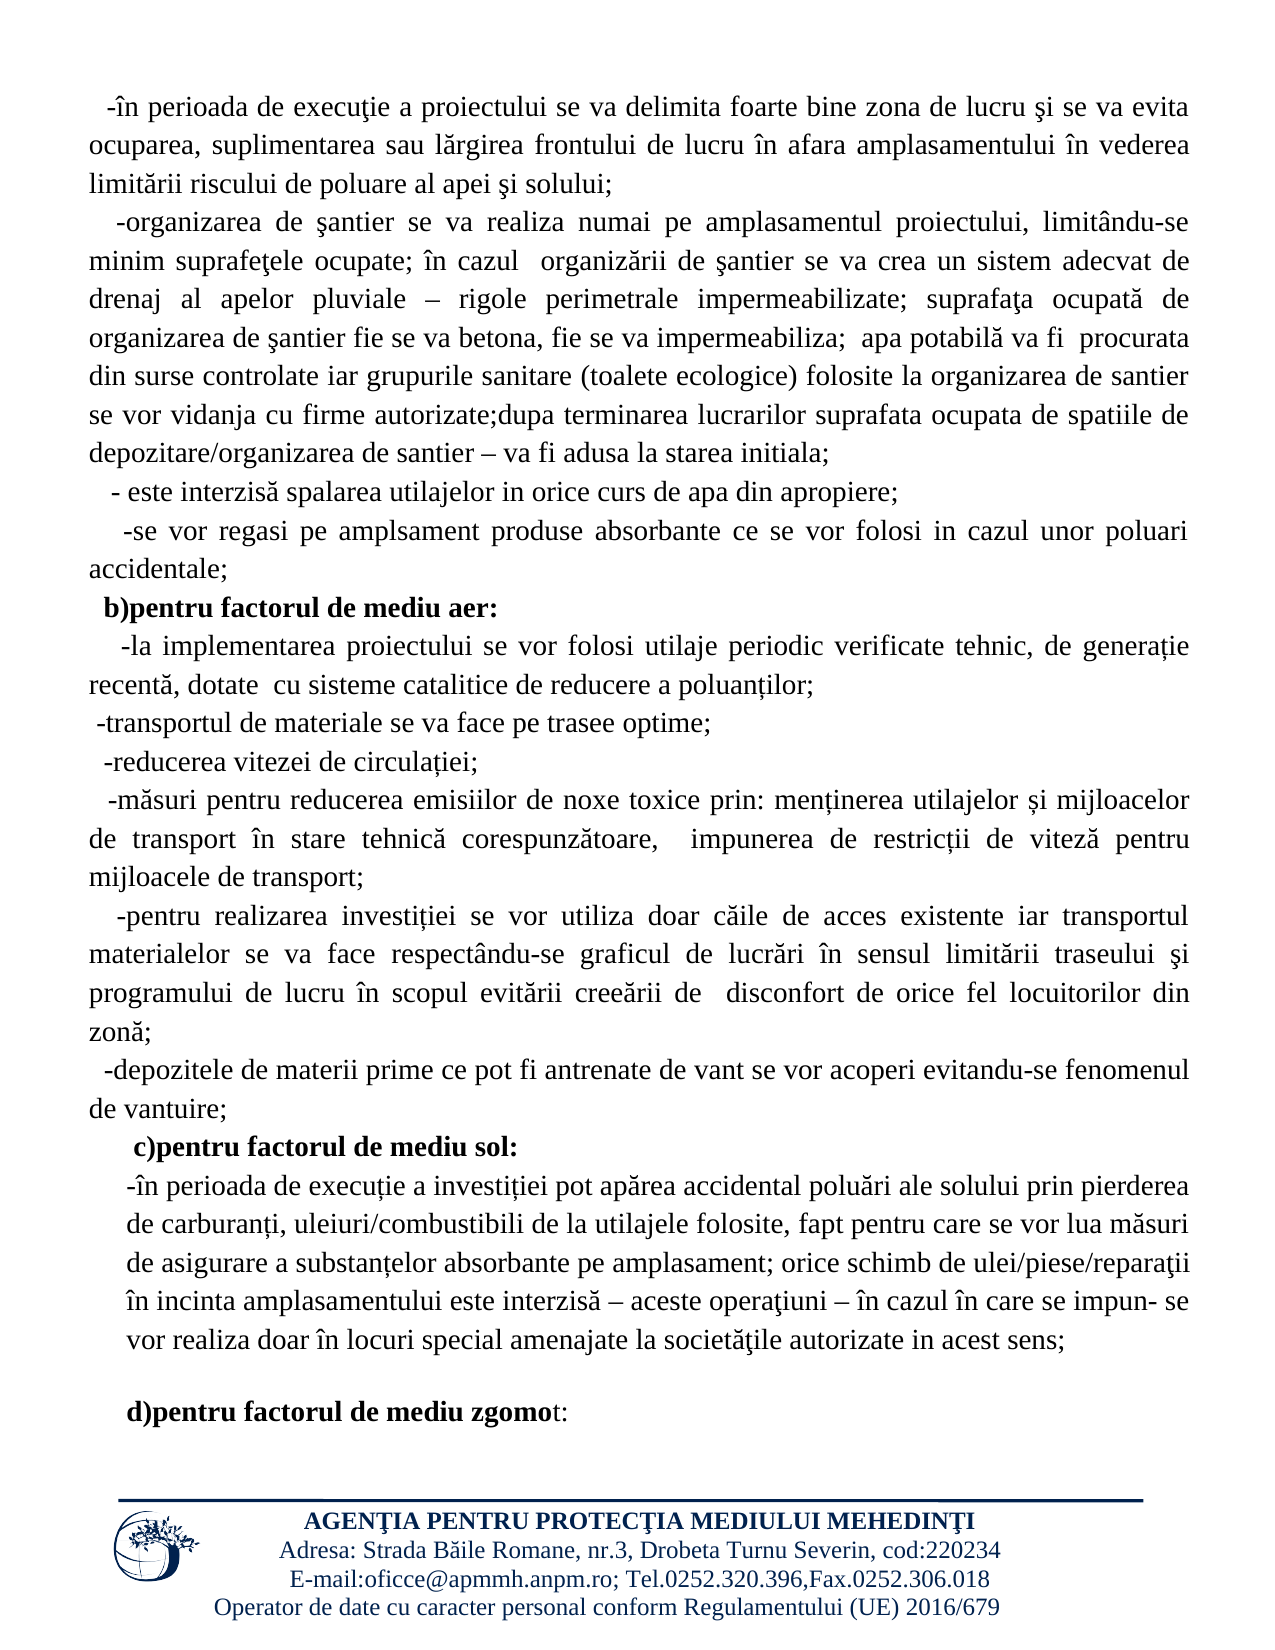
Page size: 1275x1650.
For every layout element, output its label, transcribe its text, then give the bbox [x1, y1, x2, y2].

list c)pentru factorul de mediu sol: [133, 1129, 1191, 1163]
text -reducerea vitezei de circulației; [89, 744, 1191, 777]
text -măsuri pentru reducerea emisiilor de noxe toxice prin: menținerea utilajelor și mijloacelor de transport în stare tehnică corespunzătoare, impunerea de restricții de viteză pentru mijloacele de transport; [89, 782, 1191, 893]
text b)pentru factorul de mediu aer: [89, 590, 1191, 623]
list -în perioada de execuție a investiției pot apărea accidental poluări ale solului prin pierderea de carburanți, uleiuri/combustibili de la utilajele folosite, fapt pentru care se vor lua măsuri de asigurare a substanțelor absorbante pe amplasament; orice schimb de ulei/piese/reparaţii în incinta amplasamentului este interzisă – aceste operaţiuni – în cazul în care se impun- se vor realiza doar în locuri special amenajate la societăţile autorizate in acest sens; [126, 1168, 1191, 1356]
text -pentru realizarea investiției se vor utiliza doar căile de acces existente iar transportul materialelor se va face respectându-se graficul de lucrări în sensul limitării traseului şi programului de lucru în scopul evitării creeării de disconfort de orice fel locuitorilor din zonă; [89, 898, 1191, 1047]
text -în perioada de execuţie a proiectului se va delimita foarte bine zona de lucru şi se va evita ocuparea, suplimentarea sau lărgirea frontului de lucru în afara amplasamentului în vederea limitării riscului de poluare al apei şi solului; [89, 89, 1191, 199]
text - este interzisă spalarea utilajelor in orice curs de apa din apropiere; [89, 474, 1191, 508]
text -se vor regasi pe amplsament produse absorbante ce se vor folosi in cazul unor poluari accidentale; [89, 513, 1191, 585]
text -depozitele de materii prime ce pot fi antrenate de vant se vor acoperi evitandu-se fenomenul de vantuire; [89, 1052, 1191, 1124]
list d)pentru factorul de mediu zgomot: [89, 1394, 1191, 1428]
text -transportul de materiale se va face pe trasee optime; [89, 705, 1191, 739]
text -la implementarea proiectului se vor folosi utilaje periodic verificate tehnic, de generație recentă, dotate cu sisteme catalitice de reducere a poluanților; [89, 628, 1191, 700]
text -organizarea de şantier se va realiza numai pe amplasamentul proiectului, limitându-se minim suprafeţele ocupate; în cazul organizării de şantier se va crea un sistem adecvat de drenaj al apelor pluviale – rigole perimetrale impermeabilizate; suprafaţa ocupată de organizarea de şantier fie se va betona, fie se va impermeabiliza; apa potabilă va fi procurata din surse controlate iar grupurile sanitare (toalete ecologice) folosite la organizarea de santier se vor vidanja cu firme autorizate;dupa terminarea lucrarilor suprafata ocupata de spatiile de depozitare/organizarea de santier – va fi adusa la starea initiala; [89, 204, 1191, 469]
